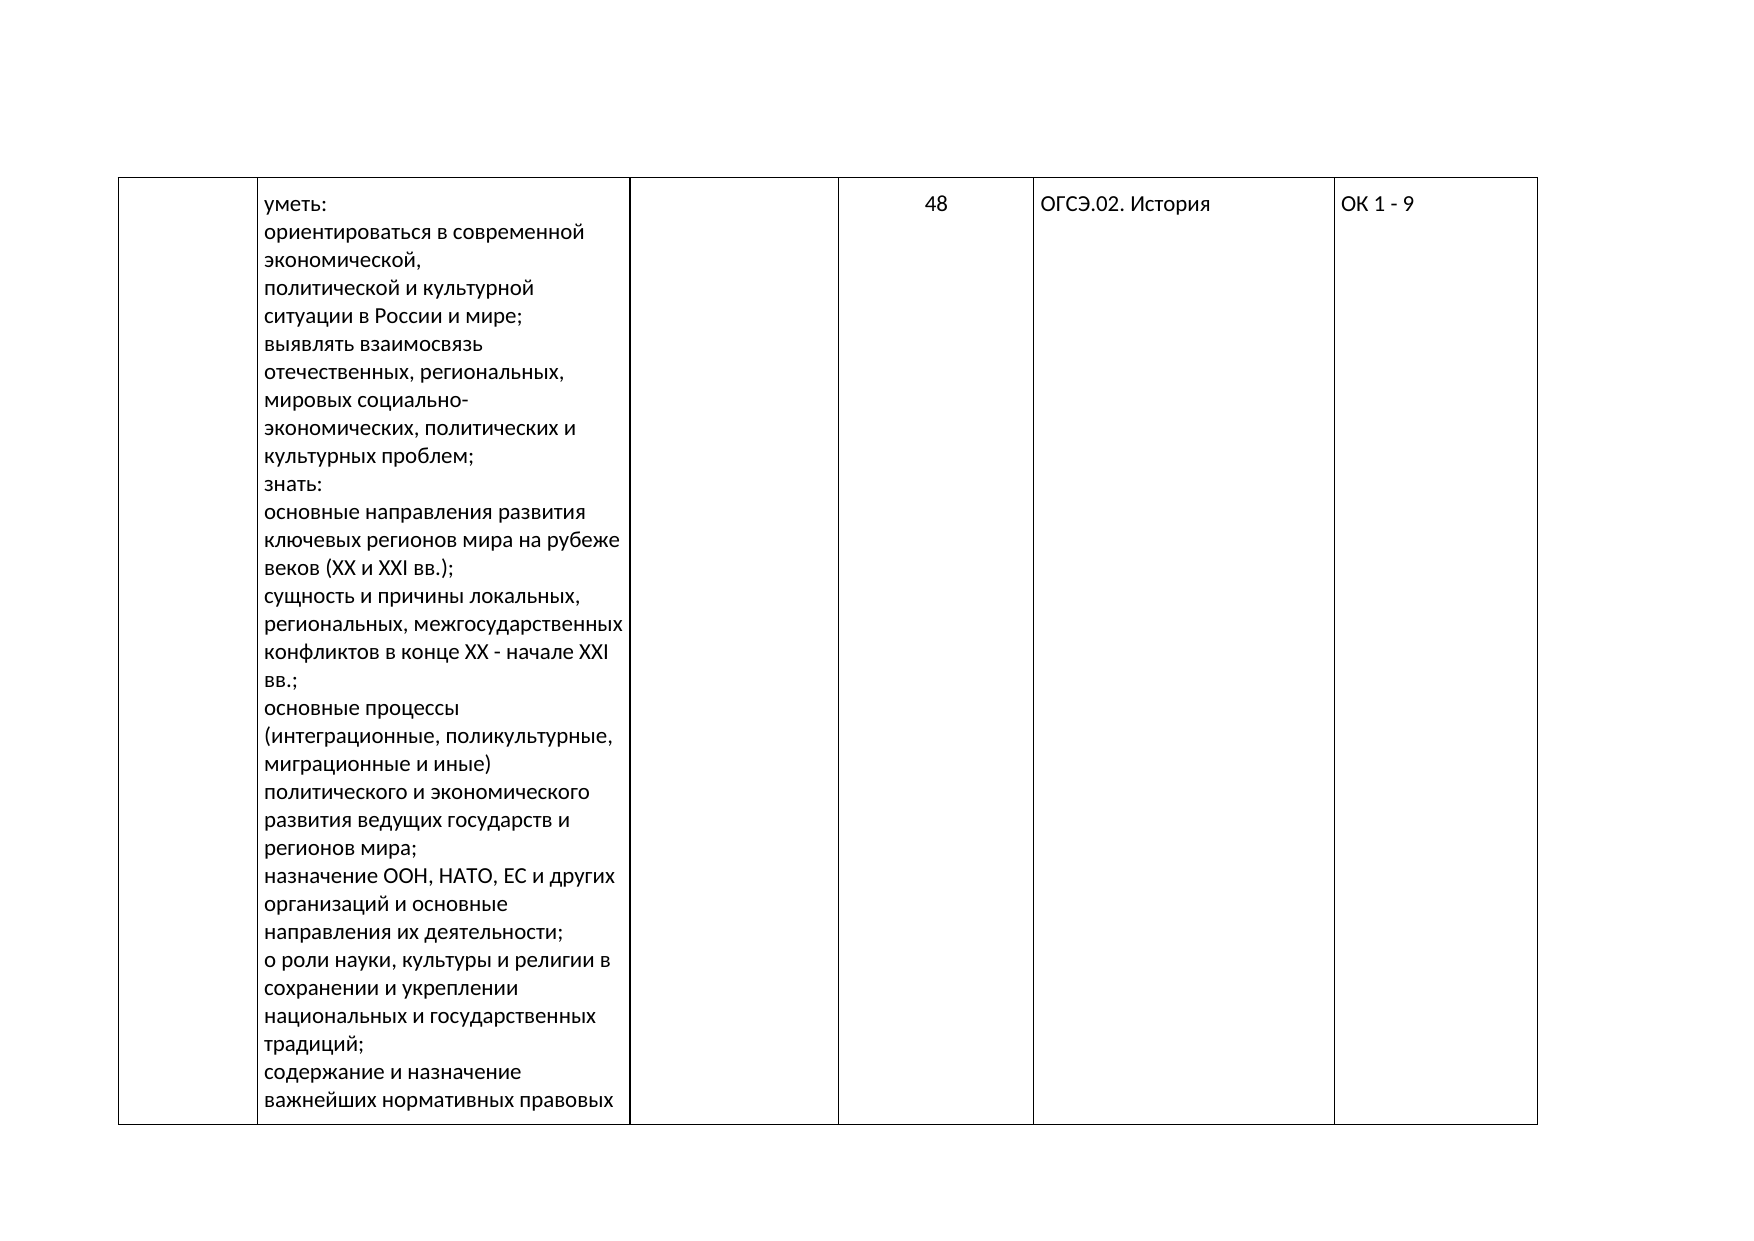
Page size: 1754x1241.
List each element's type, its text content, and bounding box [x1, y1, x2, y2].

table_cell ОГСЭ.02. История [1034, 178, 1334, 1124]
table_cell 48 [839, 178, 1033, 1124]
table_cell ОК 1 - 9 [1335, 178, 1537, 1124]
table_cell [258, 178, 629, 1124]
table_cell [631, 178, 838, 1124]
